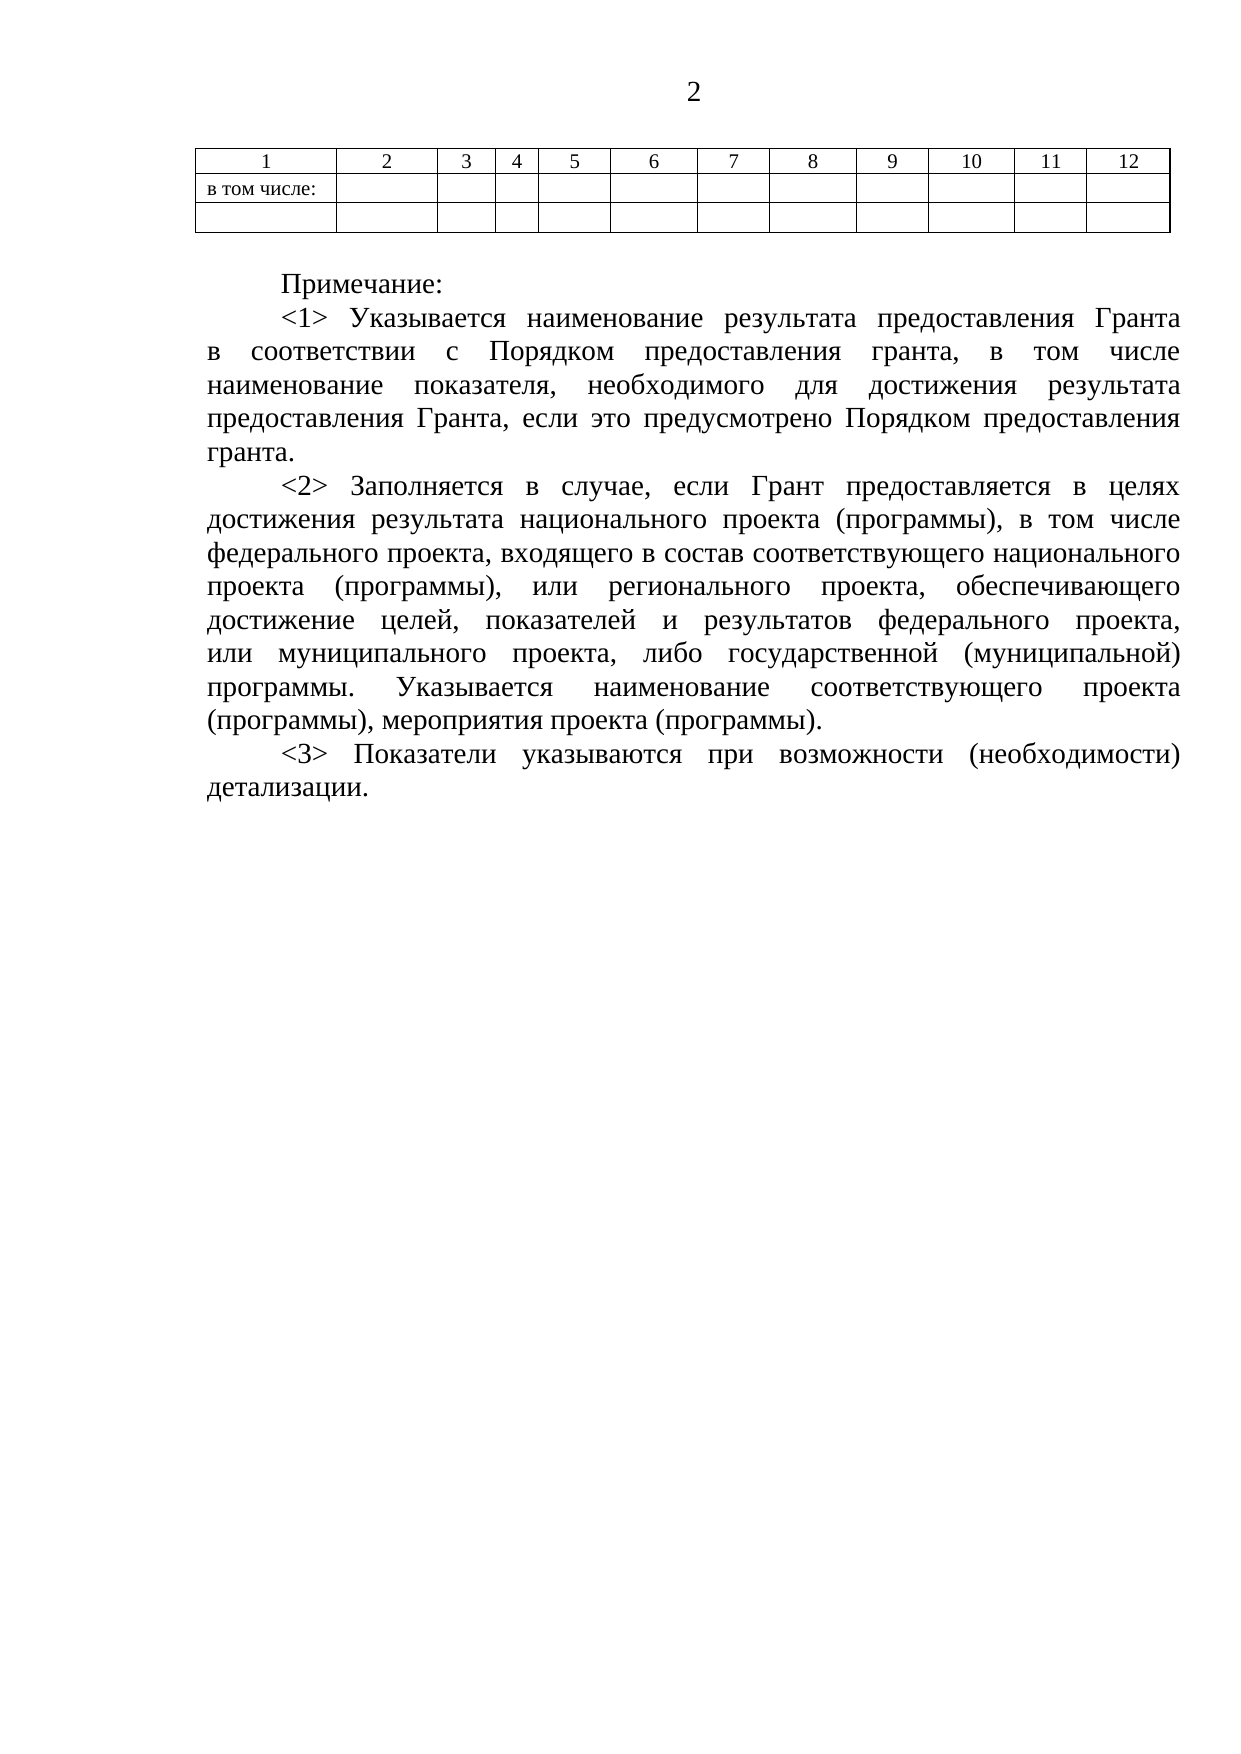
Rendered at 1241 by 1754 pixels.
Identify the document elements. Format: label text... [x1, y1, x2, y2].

table_cell 1 [196, 149, 336, 173]
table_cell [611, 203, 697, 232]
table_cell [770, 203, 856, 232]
text <2> Заполняется в случае, если Грант предоставляется в целях достижения результата национального проекта (программы), в том числе федерального проекта, входящего в состав соответствующего национального проекта (программы), или регионального проекта, обеспечивающего достижение целей, показателей и результатов федерального проекта, или муниципального проекта, либо государственной (муниципальной) программы. Указывается наименование соответствующего проекта (программы), мероприятия проекта (программы). [207, 468, 1181, 736]
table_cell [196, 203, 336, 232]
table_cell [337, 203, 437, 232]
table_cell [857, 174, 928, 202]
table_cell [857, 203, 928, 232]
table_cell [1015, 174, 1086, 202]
table_cell 9 [857, 149, 928, 173]
text Примечание: [207, 266, 1181, 300]
table_cell 3 [438, 149, 495, 173]
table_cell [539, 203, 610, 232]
text <1> Указывается наименование результата предоставления Гранта в соответствии с Порядком предоставления гранта, в том числе наименование показателя, необходимого для достижения результата предоставления Гранта, если это предусмотрено Порядком предоставления гранта. [207, 300, 1181, 468]
text <3> Показатели указываются при возможности (необходимости) детализации. [207, 736, 1181, 803]
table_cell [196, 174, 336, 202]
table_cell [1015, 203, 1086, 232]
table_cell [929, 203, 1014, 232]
table_cell 5 [539, 149, 610, 173]
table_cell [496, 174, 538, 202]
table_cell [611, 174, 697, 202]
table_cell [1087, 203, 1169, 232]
table_cell 7 [698, 149, 769, 173]
table_cell 10 [929, 149, 1014, 173]
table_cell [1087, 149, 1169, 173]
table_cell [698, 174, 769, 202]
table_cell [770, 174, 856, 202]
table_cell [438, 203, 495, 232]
table_cell 2 [337, 149, 437, 173]
table_cell 8 [770, 149, 856, 173]
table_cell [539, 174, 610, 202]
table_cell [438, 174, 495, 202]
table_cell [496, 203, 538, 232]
table_cell 6 [611, 149, 697, 173]
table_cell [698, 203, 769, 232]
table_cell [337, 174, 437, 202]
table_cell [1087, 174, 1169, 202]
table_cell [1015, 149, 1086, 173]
table_cell 4 [496, 149, 538, 173]
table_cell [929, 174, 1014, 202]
